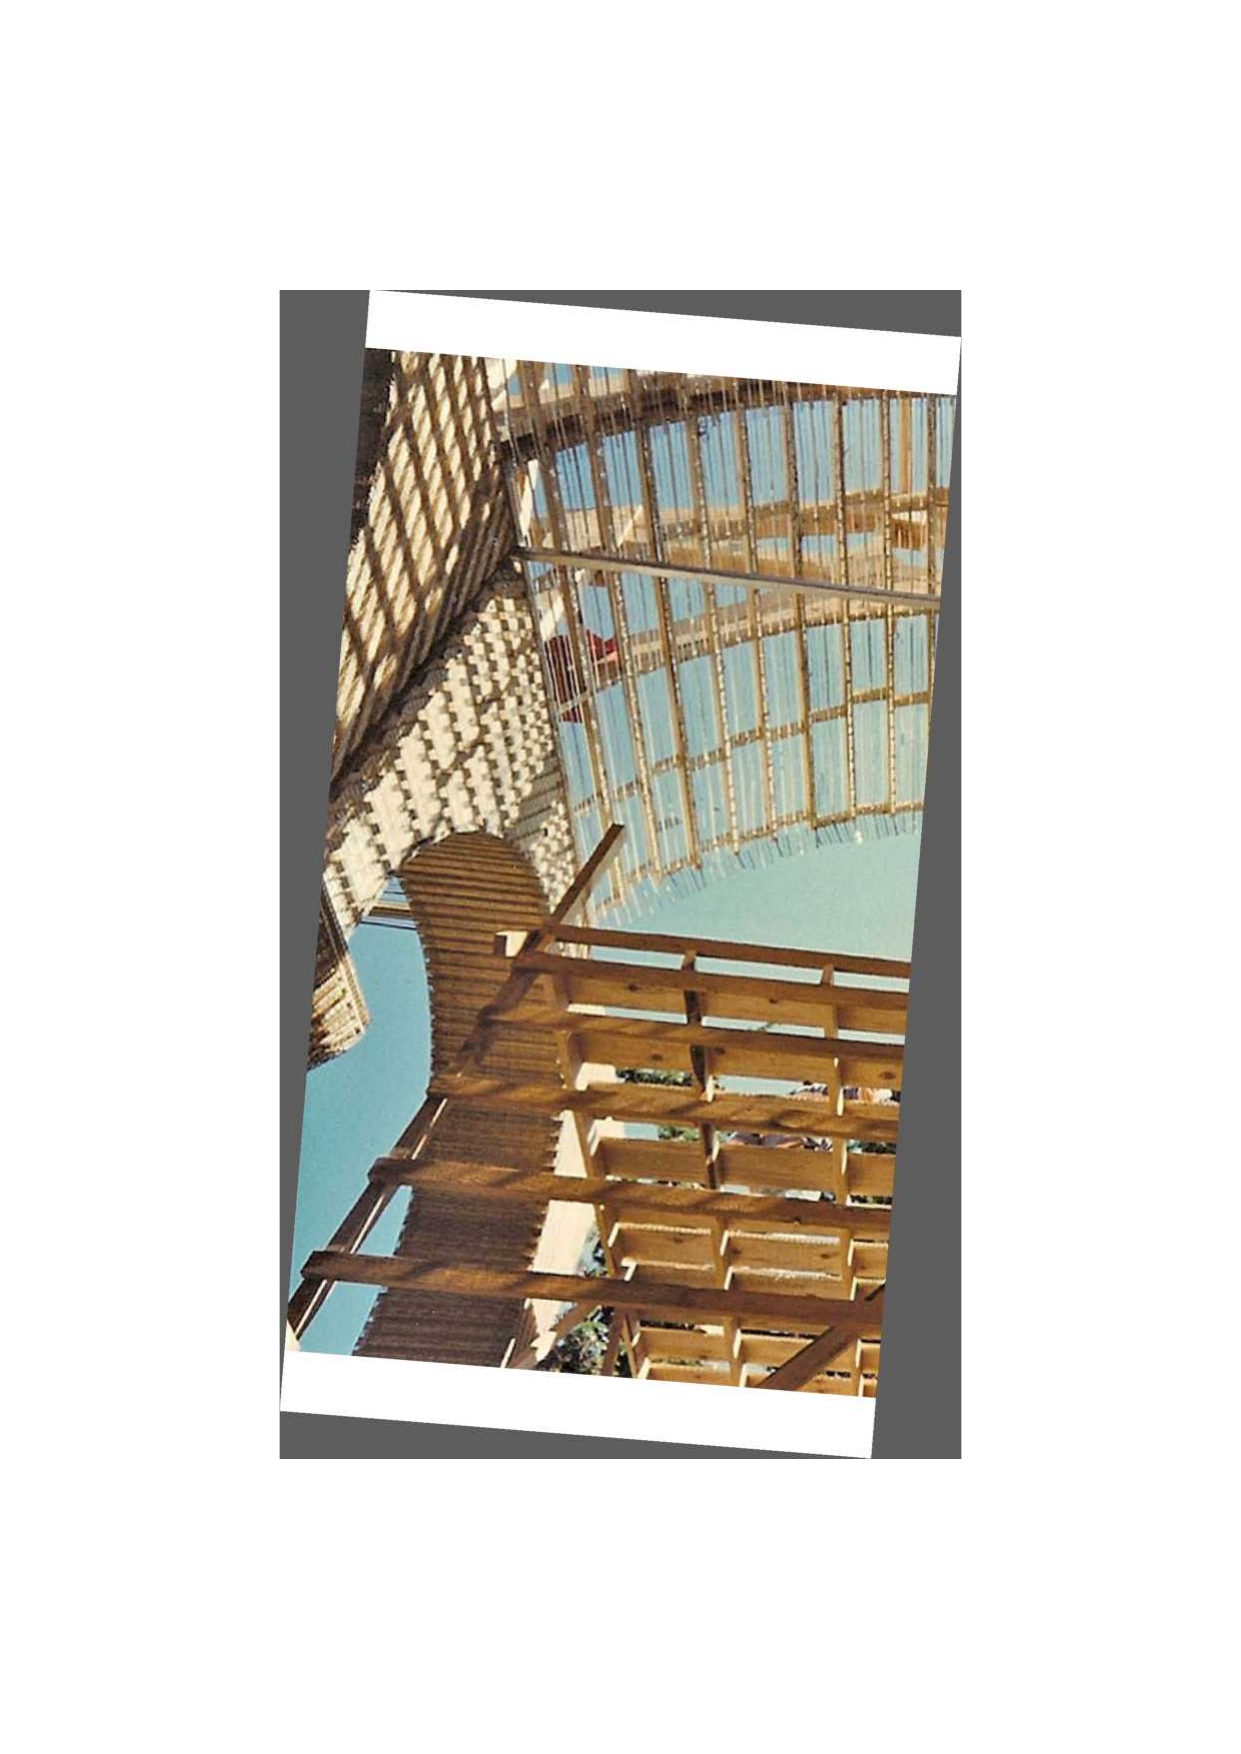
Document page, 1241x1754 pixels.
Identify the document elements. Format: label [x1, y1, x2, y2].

picture [279, 290, 962, 1459]
